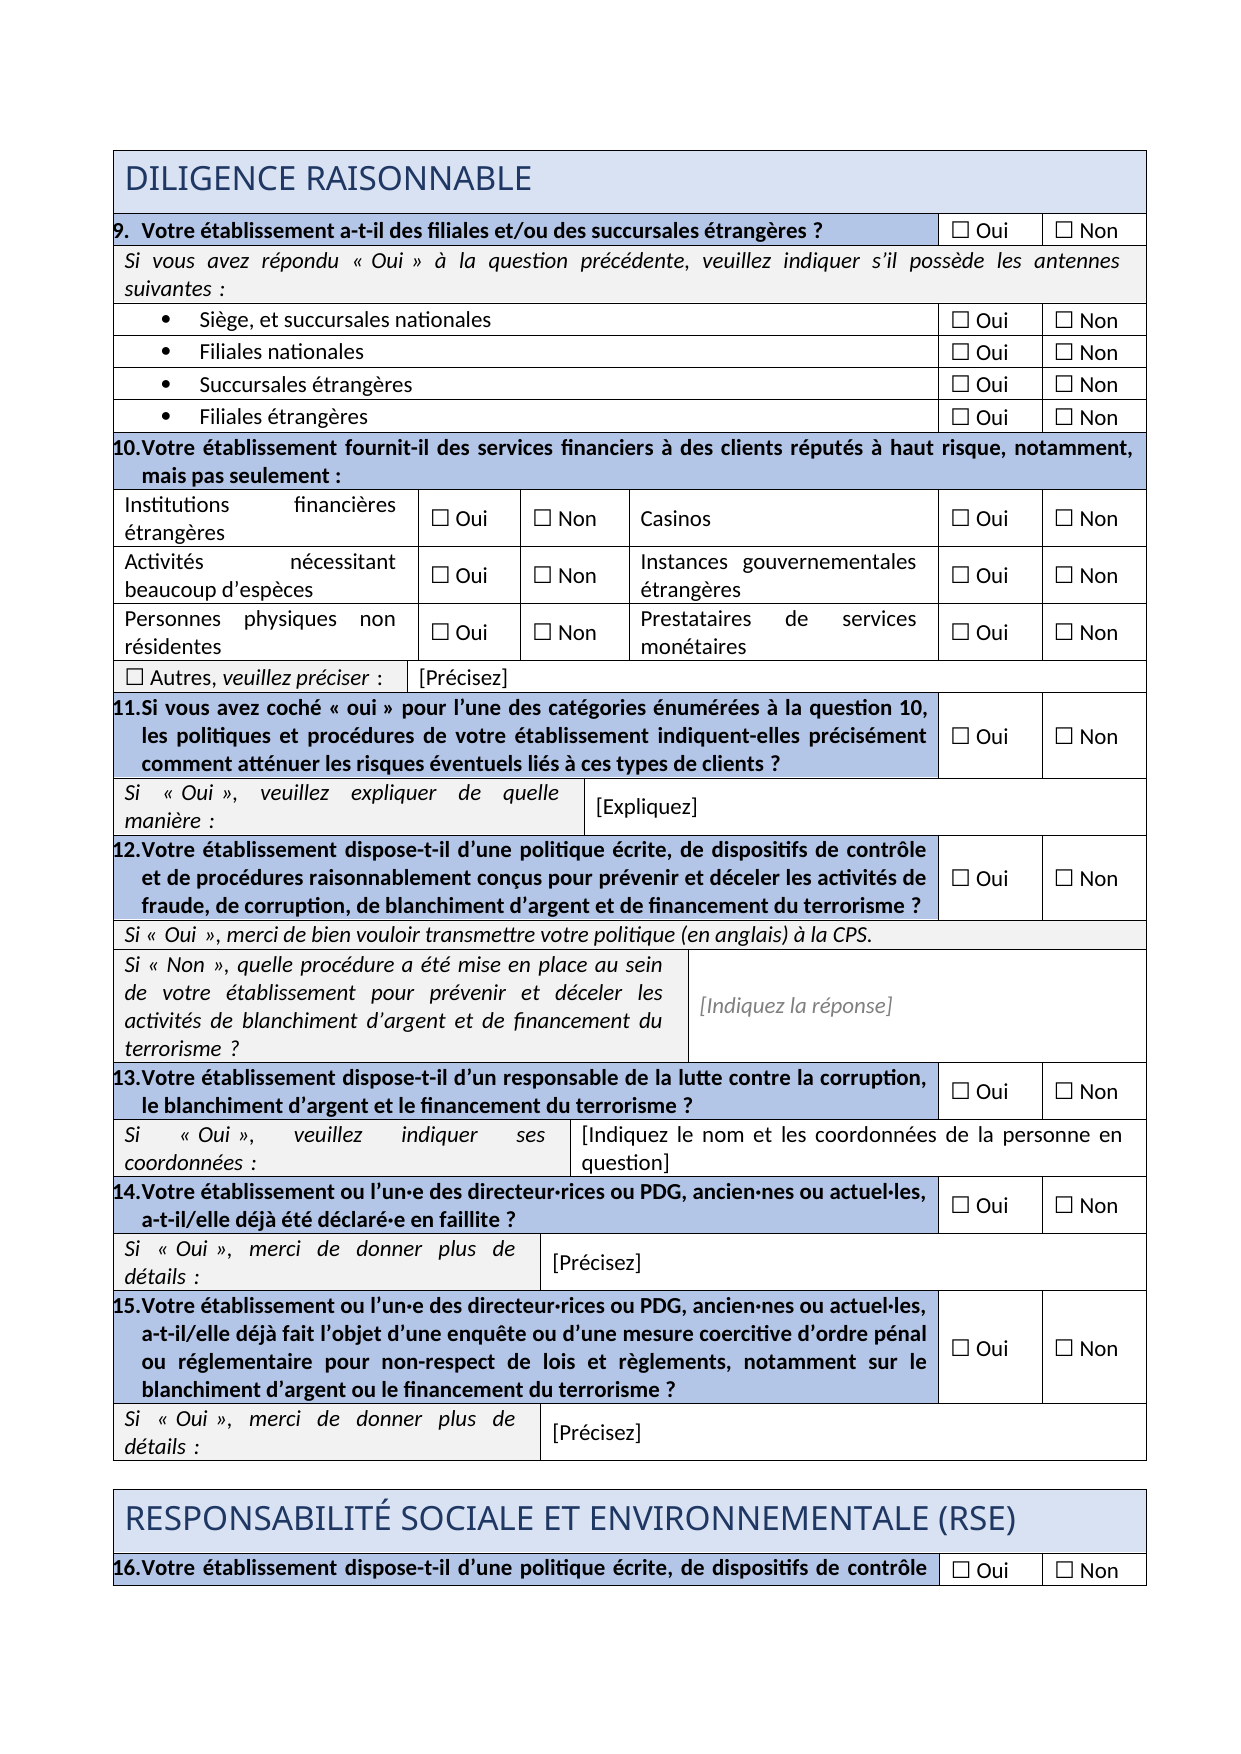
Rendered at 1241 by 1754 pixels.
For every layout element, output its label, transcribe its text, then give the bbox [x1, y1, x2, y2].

table_cell Filiales étrangères [114, 400, 938, 432]
table_cell ☐ Non [1043, 836, 1146, 919]
table_cell ☐ Non [1043, 304, 1146, 335]
table_cell Filiales nationales [114, 336, 938, 367]
table_cell Votre établissement ou l’un·e des directeur·rices ou PDG, ancien·nes ou actuel·les, a-t-il/elle déjà été déclaré·e en faillite ? [114, 1177, 938, 1233]
table_cell ☐ Oui [939, 547, 1042, 603]
table_cell ☐ Non [521, 604, 629, 660]
table_cell ☐ Oui [939, 304, 1042, 335]
table_cell ☐ Oui [939, 336, 1042, 367]
table_cell ☐ Autres, veuillez préciser : [114, 661, 407, 692]
table_cell ☐ Oui [940, 1554, 1042, 1585]
table_cell ☐ Oui [939, 836, 1042, 919]
table_cell ☐ Non [1043, 400, 1146, 432]
table_cell ☐ Non [1043, 1063, 1146, 1119]
table_cell ☐ Non [1043, 368, 1146, 399]
table_cell ☐ Oui [939, 214, 1042, 245]
table_cell Prestataires de services monétaires [630, 604, 938, 660]
table_header RESPONSABILITÉ SOCIALE ET ENVIRONNEMENTALE (RSE) [114, 1490, 1146, 1552]
table_cell Institutions financières étrangères [114, 490, 418, 546]
table_cell Votre établissement a-t-il des filiales et/ou des succursales étrangères ? [114, 214, 938, 245]
table_cell ☐ Oui [939, 1291, 1042, 1403]
table_cell Personnes physiques non résidentes [114, 604, 418, 660]
table_cell Si « Oui », merci de donner plus de détails : [114, 1404, 540, 1460]
table_cell Succursales étrangères [114, 368, 938, 399]
table_cell ☐ Oui [939, 1177, 1042, 1233]
table_cell ☐ Oui [939, 604, 1042, 660]
table_cell Si « Oui », merci de bien vouloir transmettre votre politique (en anglais) à la CPS. [114, 921, 1146, 949]
table_cell ☐ Non [1043, 214, 1146, 245]
table_cell Votre établissement dispose-t-il d’un responsable de la lutte contre la corruption, le blanchiment d’argent et le financement du terrorisme ? [114, 1063, 938, 1119]
table_cell ☐ Oui [419, 604, 520, 660]
table_cell Votre établissement fournit-il des services financiers à des clients réputés à haut risque, notamment, mais pas seulement : [114, 433, 1146, 489]
table_cell ☐ Oui [939, 400, 1042, 432]
table_cell ☐ Non [1043, 1291, 1146, 1403]
table_cell Si « Oui », merci de donner plus de détails : [114, 1234, 540, 1290]
table_cell Votre établissement ou l’un·e des directeur·rices ou PDG, ancien·nes ou actuel·les, a-t-il/elle déjà fait l’objet d’une enquête ou d’une mesure coercitive d’ordre pénal ou réglementaire pour non-respect de lois et règlements, notamment sur le blanchiment d’argent ou le financement du terrorisme ? [114, 1291, 938, 1403]
table_cell Si vous avez coché « oui » pour l’une des catégories énumérées à la question 10, les politiques et procédures de votre établissement indiquent-elles précisément comment atténuer les risques éventuels liés à ces types de clients ? [114, 693, 938, 777]
table_cell Si « Non », quelle procédure a été mise en place au sein de votre établissement pour prévenir et déceler les activités de blanchiment d’argent et de financement du terrorisme ? [114, 950, 688, 1062]
table_cell ☐ Non [1043, 336, 1146, 367]
table_cell ☐ Oui [939, 1063, 1042, 1119]
table_cell Siège, et succursales nationales [114, 304, 938, 335]
table_cell ☐ Oui [939, 490, 1042, 546]
table_cell ☐ Non [1043, 1554, 1146, 1585]
table_cell [689, 950, 1146, 1062]
table_cell Casinos [630, 490, 938, 546]
table_cell ☐ Non [1043, 490, 1146, 546]
table_cell ☐ Non [1043, 1177, 1146, 1233]
table_cell ☐ Non [1043, 693, 1146, 777]
table_cell Activités nécessitant beaucoup d’espèces [114, 547, 418, 603]
table_cell Si vous avez répondu « Oui » à la question précédente, veuillez indiquer s’il possède les antennes suivantes : [114, 246, 1146, 302]
table_cell Si « Oui », veuillez indiquer ses coordonnées : [114, 1120, 570, 1176]
table_cell Si « Oui », veuillez expliquer de quelle manière : [114, 779, 584, 834]
table_cell ☐ Non [521, 490, 629, 546]
table_cell ☐ Non [1043, 547, 1146, 603]
table_header DILIGENCE RAISONNABLE [114, 151, 1146, 213]
table_cell Instances gouvernementales étrangères [630, 547, 938, 603]
table_cell ☐ Oui [939, 693, 1042, 777]
table_cell ☐ Oui [939, 368, 1042, 399]
table_cell ☐ Non [1043, 604, 1146, 660]
table_cell ☐ Non [521, 547, 629, 603]
table_cell ☐ Oui [419, 547, 520, 603]
table_cell ☐ Oui [419, 490, 520, 546]
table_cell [114, 1554, 939, 1585]
table_cell Votre établissement dispose-t-il d’une politique écrite, de dispositifs de contrôle et de procédures raisonnablement conçus pour prévenir et déceler les activités de fraude, de corruption, de blanchiment d’argent et de financement du terrorisme ? [114, 836, 938, 919]
